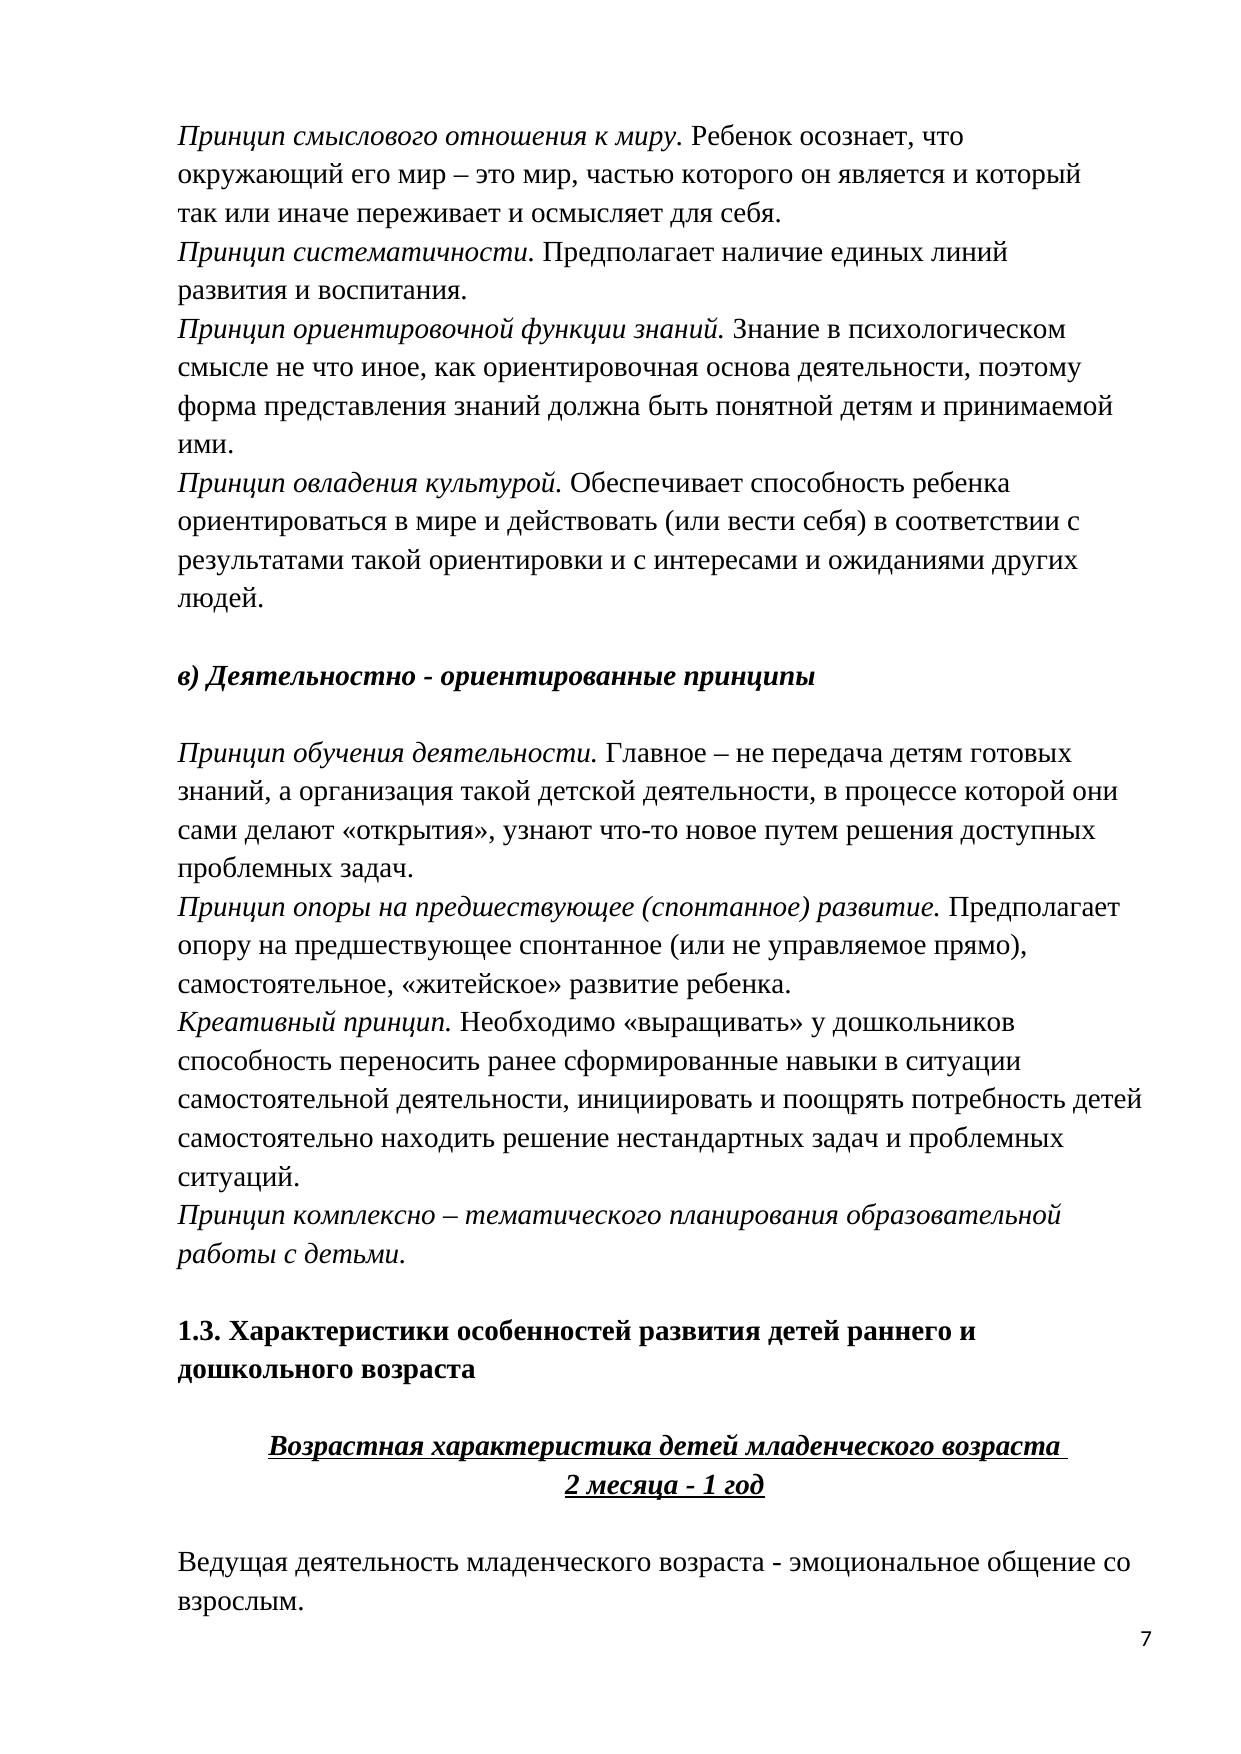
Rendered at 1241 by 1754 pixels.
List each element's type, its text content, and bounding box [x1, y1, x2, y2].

text Возрастная характеристика детей младенческого возраста [177, 1428, 1152, 1462]
text Принцип овладения культурой. Обеспечивает способность ребенка [177, 465, 1152, 498]
text ими. [177, 426, 1152, 460]
text Принцип обучения деятельности. Главное – не передача детям готовых [177, 735, 1152, 768]
text Принцип смыслового отношения к миру. Ребенок осознает, что [177, 118, 1152, 152]
text результатами такой ориентировки и с интересами и ожиданиями других [177, 542, 1152, 576]
text развития и воспитания. [177, 272, 1152, 306]
text самостоятельное, «житейское» развитие ребенка. [177, 966, 1152, 999]
text сами делают «открытия», узнают что-то новое путем решения доступных [177, 812, 1152, 845]
text окружающий его мир – это мир, частью которого он является и который [177, 157, 1152, 190]
text форма представления знаний должна быть понятной детям и принимаемой [177, 388, 1152, 421]
text ориентироваться в мире и действовать (или вести себя) в соответствии с [177, 503, 1152, 537]
text 2 месяца - 1 год [177, 1467, 1152, 1501]
text в) Деятельностно - ориентированные принципы [177, 658, 1152, 691]
text Принцип опоры на предшествующее (спонтанное) развитие. Предполагает [177, 889, 1152, 922]
text Принцип ориентировочной функции знаний. Знание в психологическом [177, 311, 1152, 344]
text так или иначе переживает и осмысляет для себя. [177, 195, 1152, 229]
text 1.3. Характеристики особенностей развития детей раннего и [177, 1313, 1152, 1346]
text Креативный принцип. Необходимо «выращивать» у дошкольников способность переносить ранее сформированные навыки в ситуации самостоятельной деятельности, инициировать и поощрять потребность детей самостоятельно находить решение нестандартных задач и проблемных ситуаций. [177, 1004, 1152, 1192]
text Принцип систематичности. Предполагает наличие единых линий [177, 234, 1152, 267]
text знаний, а организация такой детской деятельности, в процессе которой они [177, 773, 1152, 807]
text Ведущая деятельность младенческого возраста - эмоциональное общение со взрослым. [177, 1544, 1152, 1616]
text Принцип комплексно – тематического планирования образовательной [177, 1197, 1152, 1231]
text работы с детьми. [177, 1236, 1152, 1269]
text людей. [177, 581, 1152, 614]
text проблемных задач. [177, 850, 1152, 884]
text смысле не что иное, как ориентировочная основа деятельности, поэтому [177, 349, 1152, 383]
text дошкольного возраста [177, 1351, 1152, 1385]
text опору на предшествующее спонтанное (или не управляемое прямо), [177, 927, 1152, 961]
